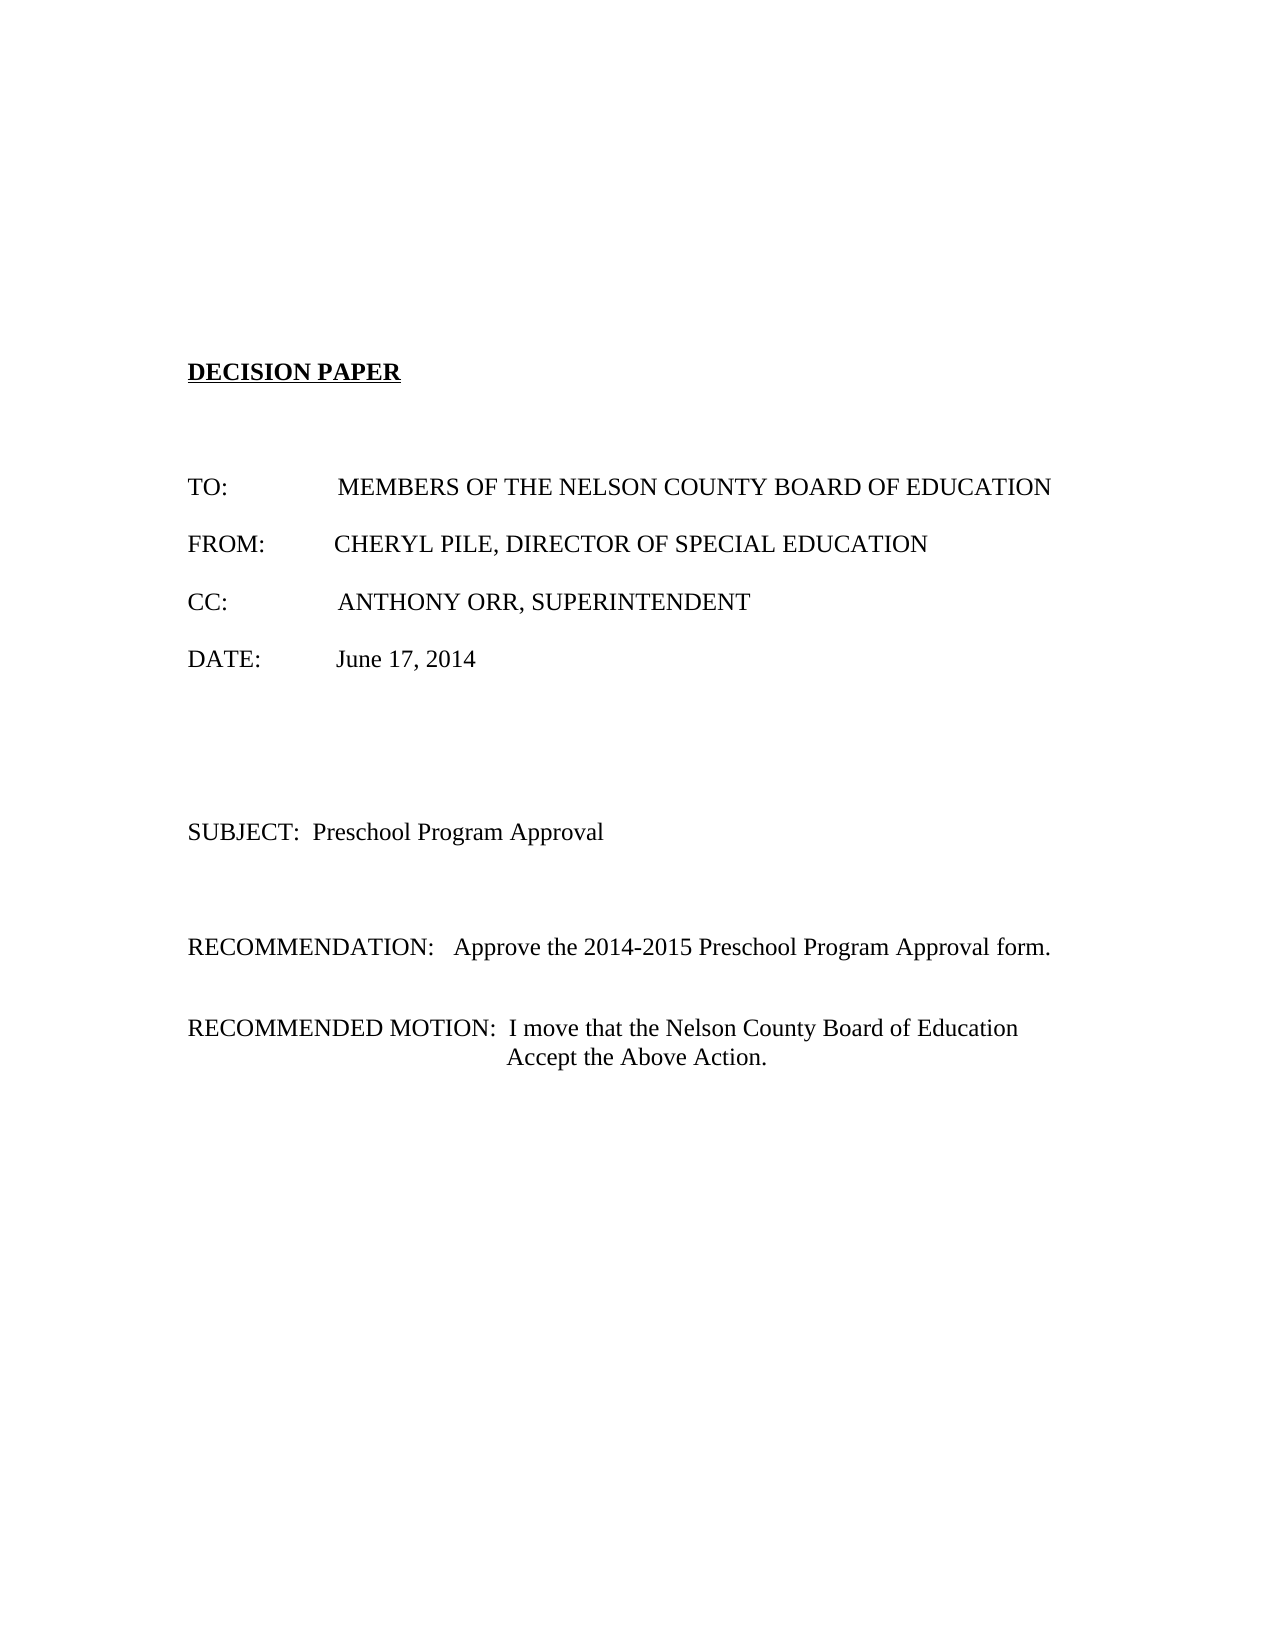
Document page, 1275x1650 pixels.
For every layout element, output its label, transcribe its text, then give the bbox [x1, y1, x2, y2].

text RECOMMENDATION: Approve the 2014-2015 Preschool Program Approval form. [187, 932, 1087, 960]
text FROM: CHERYL PILE, DIRECTOR OF SPECIAL EDUCATION [187, 529, 1087, 558]
text CC: ANTHONY ORR, SUPERINTENDENT [187, 587, 1087, 615]
text TO: MEMBERS OF THE NELSON COUNTY BOARD OF EDUCATION [187, 472, 1087, 500]
text RECOMMENDED MOTION: I move that the Nelson County Board of Education [187, 1013, 1087, 1042]
text SUBJECT: Preschool Program Approval [187, 817, 1087, 845]
text Accept the Above Action. [187, 1042, 1087, 1071]
subtitle DECISION PAPER [187, 357, 1087, 385]
subtitle DATE: June 17, 2014 [187, 644, 1087, 673]
